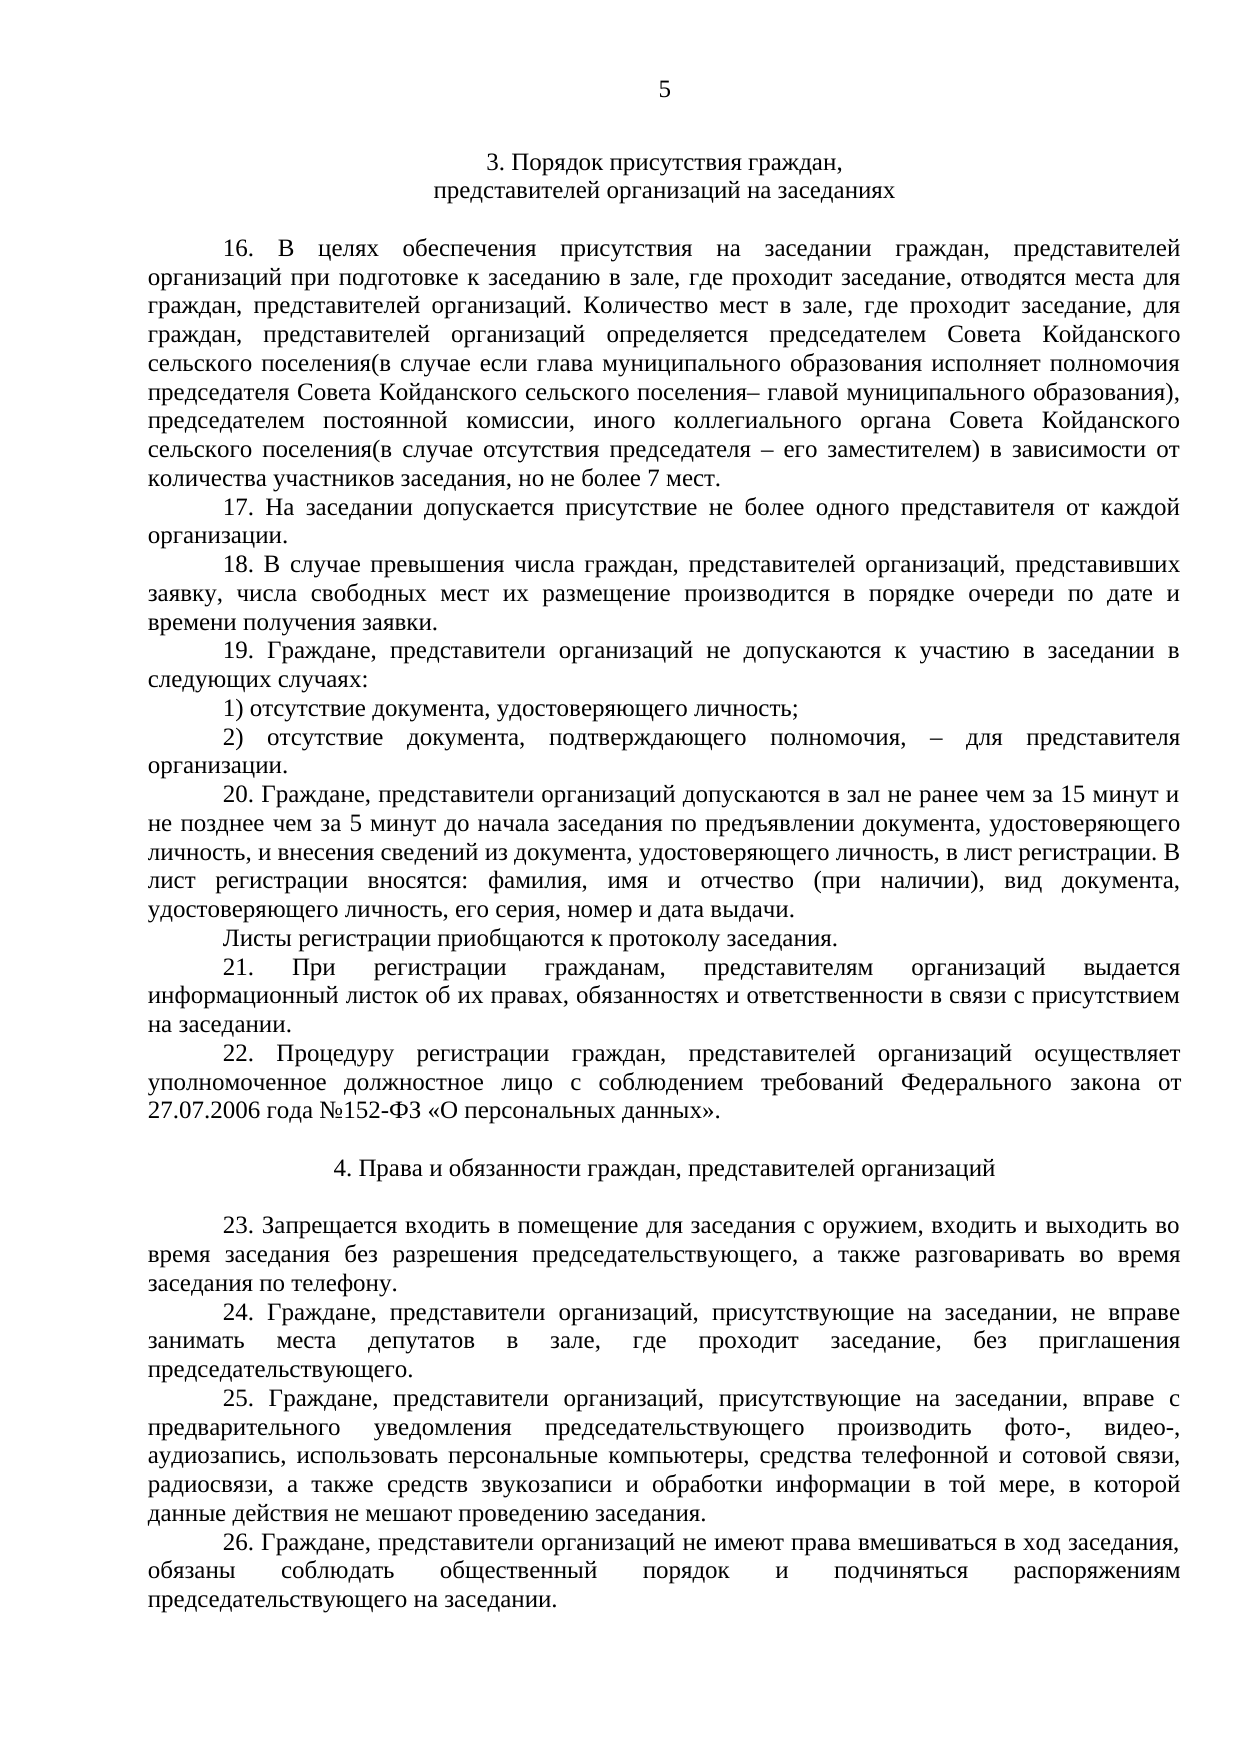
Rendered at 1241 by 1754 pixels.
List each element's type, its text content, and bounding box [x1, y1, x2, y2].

text 2) отсутствие документа, подтверждающего полномочия, – для представителя организации. [148, 722, 1181, 779]
text 16. В целях обеспечения присутствия на заседании граждан, представителей организаций при подготовке к заседанию в зале, где проходит заседание, отводятся места для граждан, представителей организаций. Количество мест в зале, где проходит заседание, для граждан, представителей организаций определяется председателем Совета Койданского сельского поселения(в случае если глава муниципального образования исполняет полномочия председателя Совета Койданского сельского поселения– главой муниципального образования), председателем постоянной комиссии, иного коллегиального органа Совета Койданского сельского поселения(в случае отсутствия председателя – его заместителем) в зависимости от количества участников заседания, но не более 7 мест. [148, 233, 1181, 492]
text 24. Граждане, представители организаций, присутствующие на заседании, не вправе занимать места депутатов в зале, где проходит заседание, без приглашения председательствующего. [148, 1297, 1181, 1383]
text 4. Права и обязанности граждан, представителей организаций [148, 1153, 1181, 1182]
text 17. На заседании допускается присутствие не более одного представителя от каждой организации. [148, 492, 1181, 549]
text Листы регистрации приобщаются к протоколу заседания. [148, 923, 1181, 952]
text 20. Граждане, представители организаций допускаются в зал не ранее чем за 15 минут и не позднее чем за 5 минут до начала заседания по предъявлении документа, удостоверяющего личность, и внесения сведений из документа, удостоверяющего личность, в лист регистрации. В лист регистрации вносятся: фамилия, имя и отчество (при наличии), вид документа, удостоверяющего личность, его серия, номер и дата выдачи. [148, 779, 1181, 923]
text 23. Запрещается входить в помещение для заседания с оружием, входить и выходить во время заседания без разрешения председательствующего, а также разговаривать во время заседания по телефону. [148, 1211, 1181, 1297]
text 21. При регистрации гражданам, представителям организаций выдается информационный листок об их правах, обязанностях и ответственности в связи с присутствием на заседании. [148, 952, 1181, 1038]
text 26. Граждане, представители организаций не имеют права вмешиваться в ход заседания, обязаны соблюдать общественный порядок и подчиняться распоряжениям председательствующего на заседании. [148, 1527, 1181, 1613]
text 3. Порядок присутствия граждан, представителей организаций на заседаниях [148, 147, 1181, 204]
text 18. В случае превышения числа граждан, представителей организаций, представивших заявку, числа свободных мест их размещение производится в порядке очереди по дате и времени получения заявки. [148, 549, 1181, 636]
text 22. Процедуру регистрации граждан, представителей организаций осуществляет уполномоченное должностное лицо с соблюдением требований Федерального закона от 27.07.2006 года №152-ФЗ «О персональных данных». [148, 1038, 1181, 1124]
text 19. Граждане, представители организаций не допускаются к участию в заседании в следующих случаях: [148, 636, 1181, 693]
text 1) отсутствие документа, удостоверяющего личность; [148, 693, 1181, 722]
text 25. Граждане, представители организаций, присутствующие на заседании, вправе с предварительного уведомления председательствующего производить фото-, видео-, аудиозапись, использовать персональные компьютеры, средства телефонной и сотовой связи, радиосвязи, а также средств звукозаписи и обработки информации в той мере, в которой данные действия не мешают проведению заседания. [148, 1383, 1181, 1527]
